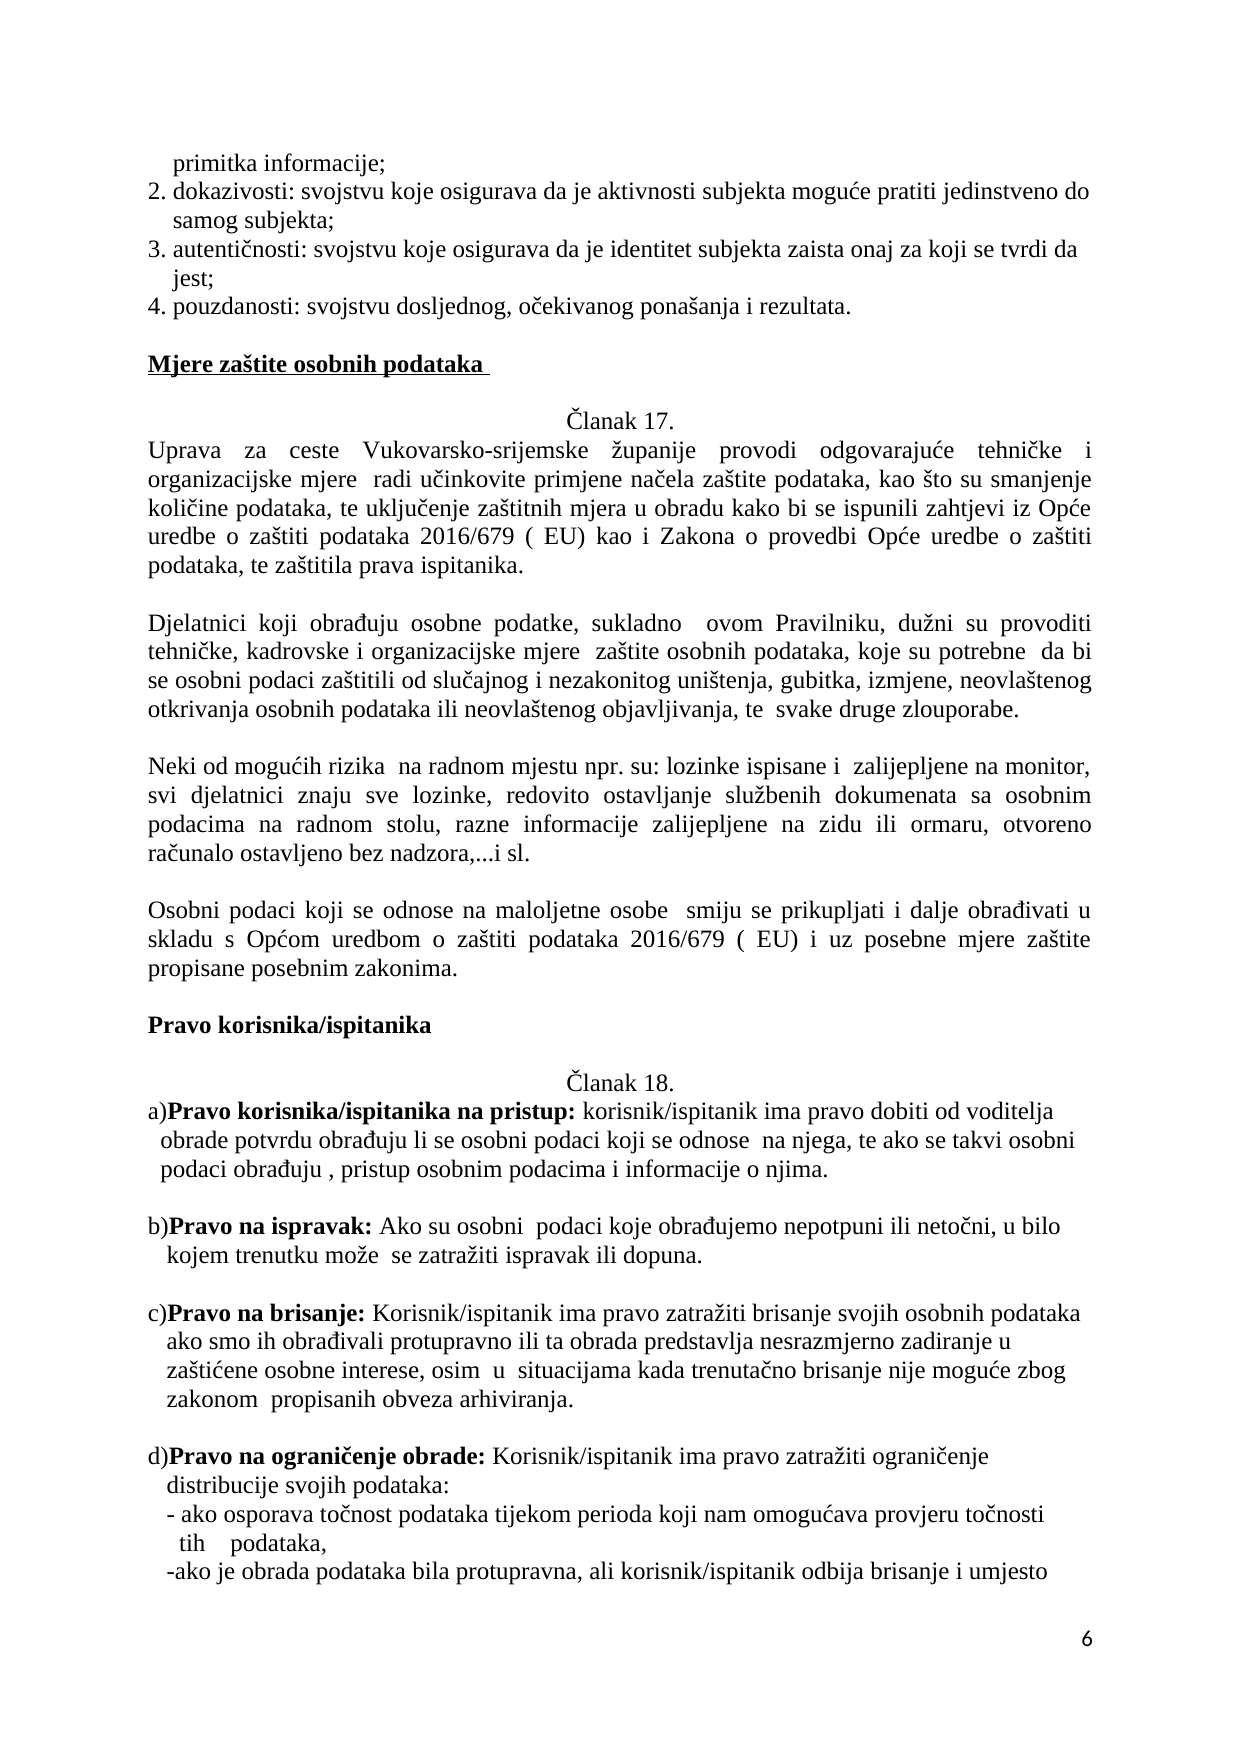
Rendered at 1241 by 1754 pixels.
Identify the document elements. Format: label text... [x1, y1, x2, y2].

text zakonom propisanih obveza arhiviranja. [148, 1384, 1093, 1413]
text kojem trenutku može se zatražiti ispravak ili dopuna. [148, 1240, 1093, 1269]
text jest; [148, 263, 1093, 291]
text zaštićene osobne interese, osim u situacijama kada trenutačno brisanje nije moguće zbog [148, 1355, 1093, 1384]
text Osobni podaci koji se odnose na maloljetne osobe smiju se prikupljati i dalje obrađivati u skladu s Općom uredbom o zaštiti podataka 2016/679 ( EU) i uz posebne mjere zaštite propisane posebnim zakonima. [148, 895, 1093, 981]
text primitka informacije; [148, 148, 1093, 176]
text Članak 18. [148, 1068, 1093, 1096]
text -ako je obrada podataka bila protupravna, ali korisnik/ispitanik odbija brisanje i umjesto [148, 1556, 1093, 1585]
text Neki od mogućih rizika na radnom mjestu npr. su: lozinke ispisane i zalijepljene na monitor, svi djelatnici znaju sve lozinke, redovito ostavljanje službenih dokumenata sa osobnim podacima na radnom stolu, razne informacije zalijepljene na zidu ili ormaru, otvoreno računalo ostavljeno bez nadzora,...i sl. [148, 751, 1093, 866]
text 4. pouzdanosti: svojstvu dosljednog, očekivanog ponašanja i rezultata. [148, 291, 1093, 320]
text b)Pravo na ispravak: Ako su osobni podaci koje obrađujemo nepotpuni ili netočni, u bilo [148, 1211, 1093, 1240]
text Pravo korisnika/ispitanika [148, 1010, 1093, 1039]
text c)Pravo na brisanje: Korisnik/ispitanik ima pravo zatražiti brisanje svojih osobnih podataka [148, 1298, 1093, 1326]
text 3. autentičnosti: svojstvu koje osigurava da je identitet subjekta zaista onaj za koji se tvrdi da [148, 234, 1093, 263]
text samog subjekta; [148, 205, 1093, 234]
text Djelatnici koji obrađuju osobne podatke, sukladno ovom Pravilniku, dužni su provoditi tehničke, kadrovske i organizacijske mjere zaštite osobnih podataka, koje su potrebne da bi se osobni podaci zaštitili od slučajnog i nezakonitog uništenja, gubitka, izmjene, neovlaštenog otkrivanja osobnih podataka ili neovlaštenog objavljivanja, te svake druge zlouporabe. [148, 608, 1093, 723]
text Mjere zaštite osobnih podataka [148, 349, 1093, 378]
text - ako osporava točnost podataka tijekom perioda koji nam omogućava provjeru točnosti [148, 1499, 1093, 1528]
text podaci obrađuju , pristup osobnim podacima i informacije o njima. [148, 1154, 1093, 1183]
text d)Pravo na ograničenje obrade: Korisnik/ispitanik ima pravo zatražiti ograničenje [148, 1441, 1093, 1470]
text Članak 17. [148, 406, 1093, 435]
text obrade potvrdu obrađuju li se osobni podaci koji se odnose na njega, te ako se takvi osobni [148, 1125, 1093, 1154]
text a)Pravo korisnika/ispitanika na pristup: korisnik/ispitanik ima pravo dobiti od voditelja [148, 1096, 1093, 1125]
text distribucije svojih podataka: [148, 1470, 1093, 1499]
text ako smo ih obrađivali protupravno ili ta obrada predstavlja nesrazmjerno zadiranje u [148, 1326, 1093, 1355]
text Uprava za ceste Vukovarsko-srijemske županije provodi odgovarajuće tehničke i organizacijske mjere radi učinkovite primjene načela zaštite podataka, kao što su smanjenje količine podataka, te uključenje zaštitnih mjera u obradu kako bi se ispunili zahtjevi iz Opće uredbe o zaštiti podataka 2016/679 ( EU) kao i Zakona o provedbi Opće uredbe o zaštiti podataka, te zaštitila prava ispitanika. [148, 435, 1093, 579]
text 2. dokazivosti: svojstvu koje osigurava da je aktivnosti subjekta moguće pratiti jedinstveno do [148, 176, 1093, 205]
text tih podataka, [148, 1528, 1093, 1556]
